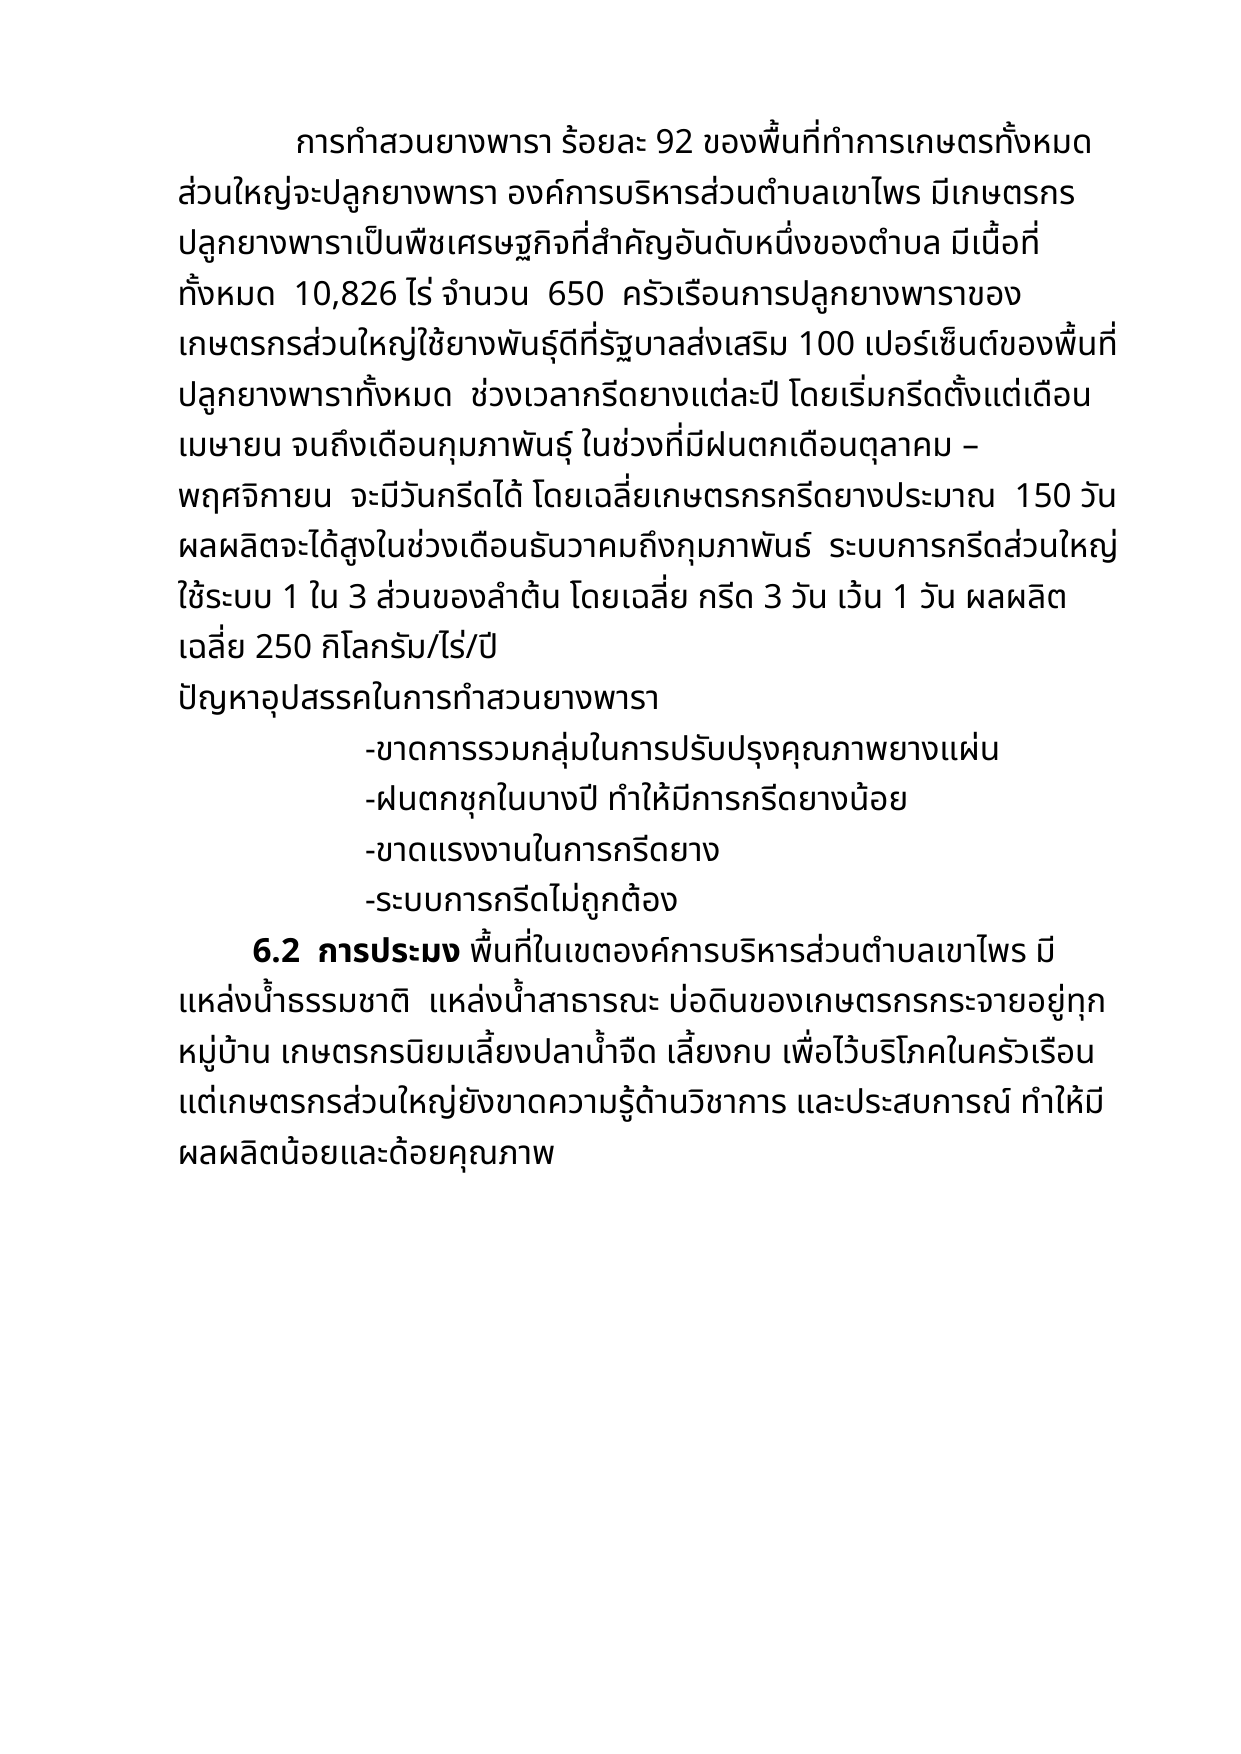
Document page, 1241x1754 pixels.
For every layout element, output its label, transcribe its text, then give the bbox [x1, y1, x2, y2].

text -ขาดการรวมกลุ่มในการปรับปรุงคุณภาพยางแผ่น [177, 724, 1122, 775]
text -ระบบการกรีดไม่ถูกต้อง [177, 876, 1122, 927]
text 6.2 การประมง พื้นที่ในเขตองค์การบริหารส่วนตำบลเขาไพร มีแหล่งน้ำธรรมชาติ แหล่งน้ำสาธารณะ บ่อดินของเกษตรกรกระจายอยู่ทุกหมู่บ้าน เกษตรกรนิยมเลี้ยงปลาน้ำจืด เลี้ยงกบ เพื่อไว้บริโภคในครัวเรือนแต่เกษตรกรส่วนใหญ่ยังขาดความรู้ด้านวิชาการ และประสบการณ์ ทำให้มีผลผลิตน้อยและด้อยคุณภาพ [177, 927, 1122, 1179]
text -ขาดแรงงานในการกรีดยาง [177, 826, 1122, 876]
text -ฝนตกชุกในบางปี ทำให้มีการกรีดยางน้อย [177, 775, 1122, 826]
text ปัญหาอุปสรรคในการทำสวนยางพารา [177, 674, 1122, 724]
text การทำสวนยางพารา ร้อยละ 92 ของพื้นที่ทำการเกษตรทั้งหมด ส่วนใหญ่จะปลูกยางพารา องค์การบริหารส่วนตำบลเขาไพร มีเกษตรกรปลูกยางพาราเป็นพืชเศรษฐกิจที่สำคัญอันดับหนึ่งของตำบล มีเนื้อที่ทั้งหมด 10,826 ไร่ จำนวน 650 ครัวเรือนการปลูกยางพาราของเกษตรกรส่วนใหญ่ใช้ยางพันธุ์ดีที่รัฐบาลส่งเสริม 100 เปอร์เซ็นต์ของพื้นที่ปลูกยางพาราทั้งหมด ช่วงเวลากรีดยางแต่ละปี โดยเริ่มกรีดตั้งแต่เดือนเมษายน จนถึงเดือนกุมภาพันธุ์ ในช่วงที่มีฝนตกเดือนตุลาคม – พฤศจิกายน จะมีวันกรีดได้ โดยเฉลี่ยเกษตรกรกรีดยางประมาณ 150 วัน ผลผลิตจะได้สูงในช่วงเดือนธันวาคมถึงกุมภาพันธ์ ระบบการกรีดส่วนใหญ่ใช้ระบบ 1 ใน 3 ส่วนของลำต้น โดยเฉลี่ย กรีด 3 วัน เว้น 1 วัน ผลผลิตเฉลี่ย 250 กิโลกรัม/ไร่/ปี [177, 118, 1122, 674]
